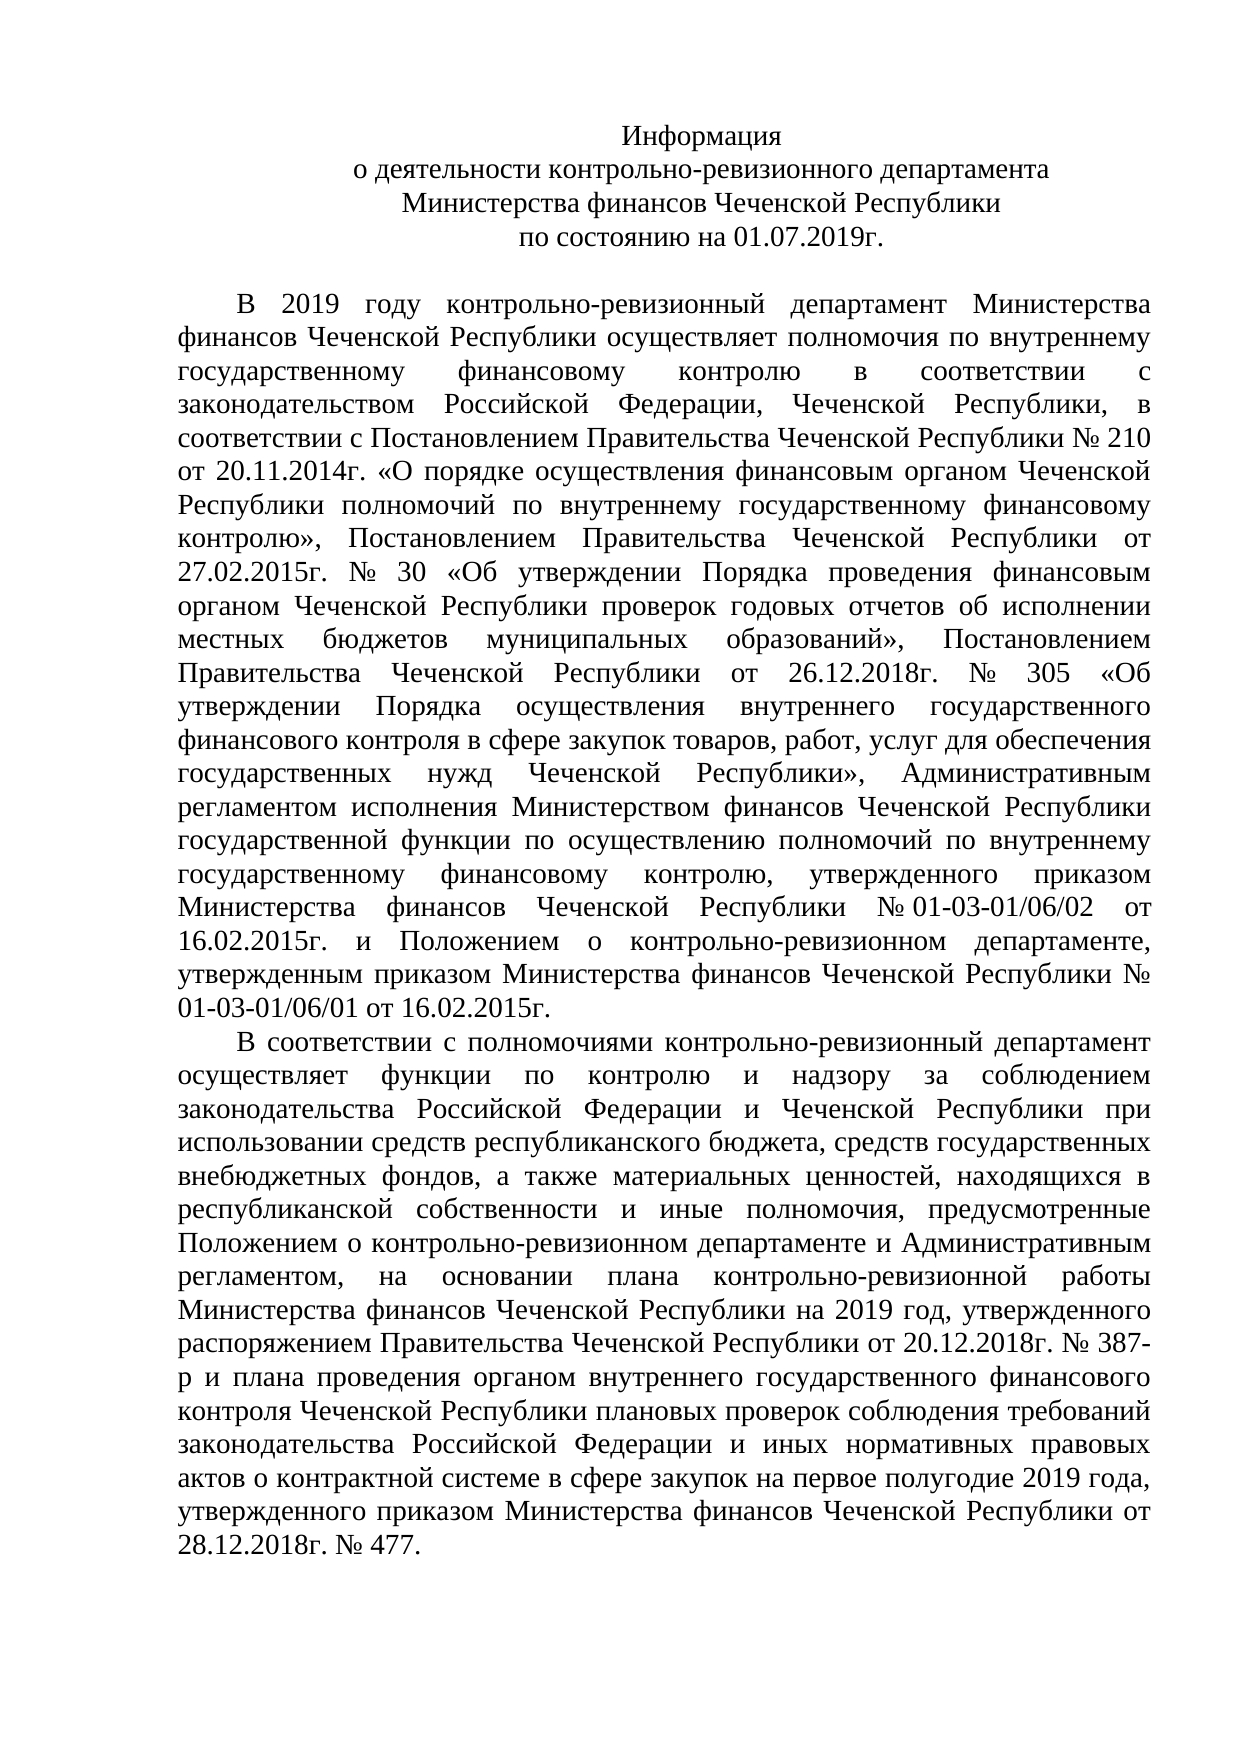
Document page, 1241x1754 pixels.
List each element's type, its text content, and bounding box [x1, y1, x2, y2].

text В соответствии с полномочиями контрольно-ревизионный департамент осуществляет функции по контролю и надзору за соблюдением законодательства Российской Федерации и Чеченской Республики при использовании средств республиканского бюджета, средств государственных внебюджетных фондов, а также материальных ценностей, находящихся в республиканской собственности и иные полномочия, предусмотренные Положением о контрольно-ревизионном департаменте и Административным регламентом, на основании плана контрольно-ревизионной работы Министерства финансов Чеченской Республики на 2019 год, утвержденного распоряжением Правительства Чеченской Республики от 20.12.2018г. № 387-р и плана проведения органом внутреннего государственного финансового контроля Чеченской Республики плановых проверок соблюдения требований законодательства Российской Федерации и иных нормативных правовых актов о контрактной системе в сфере закупок на первое полугодие 2019 года, утвержденного приказом Министерства финансов Чеченской Республики от 28.12.2018г. № 477. [177, 1024, 1152, 1560]
text Информация [177, 118, 1152, 152]
text Министерства финансов Чеченской Республики [177, 185, 1152, 219]
text В 2019 году контрольно-ревизионный департамент Министерства финансов Чеченской Республики осуществляет полномочия по внутреннему государственному финансовому контролю в соответствии с законодательством Российской Федерации, Чеченской Республики, в соответствии с Постановлением Правительства Чеченской Республики № 210 от 20.11.2014г. «О порядке осуществления финансовым органом Чеченской Республики полномочий по внутреннему государственному финансовому контролю», Постановлением Правительства Чеченской Республики от 27.02.2015г. № 30 «Об утверждении Порядка проведения финансовым органом Чеченской Республики проверок годовых отчетов об исполнении местных бюджетов муниципальных образований», Постановлением Правительства Чеченской Республики от 26.12.2018г. № 305 «Об утверждении Порядка осуществления внутреннего государственного финансового контроля в сфере закупок товаров, работ, услуг для обеспечения государственных нужд Чеченской Республики», Административным регламентом исполнения Министерством финансов Чеченской Республики государственной функции по осуществлению полномочий по внутреннему государственному финансовому контролю, утвержденного приказом Министерства финансов Чеченской Республики № 01-03-01/06/02 от 16.02.2015г. и Положением о контрольно-ревизионном департаменте, утвержденным приказом Министерства финансов Чеченской Республики № 01-03-01/06/01 от 16.02.2015г. [177, 286, 1152, 1024]
text о деятельности контрольно-ревизионного департамента [177, 152, 1152, 185]
text по состоянию на 01.07.2019г. [177, 219, 1152, 252]
